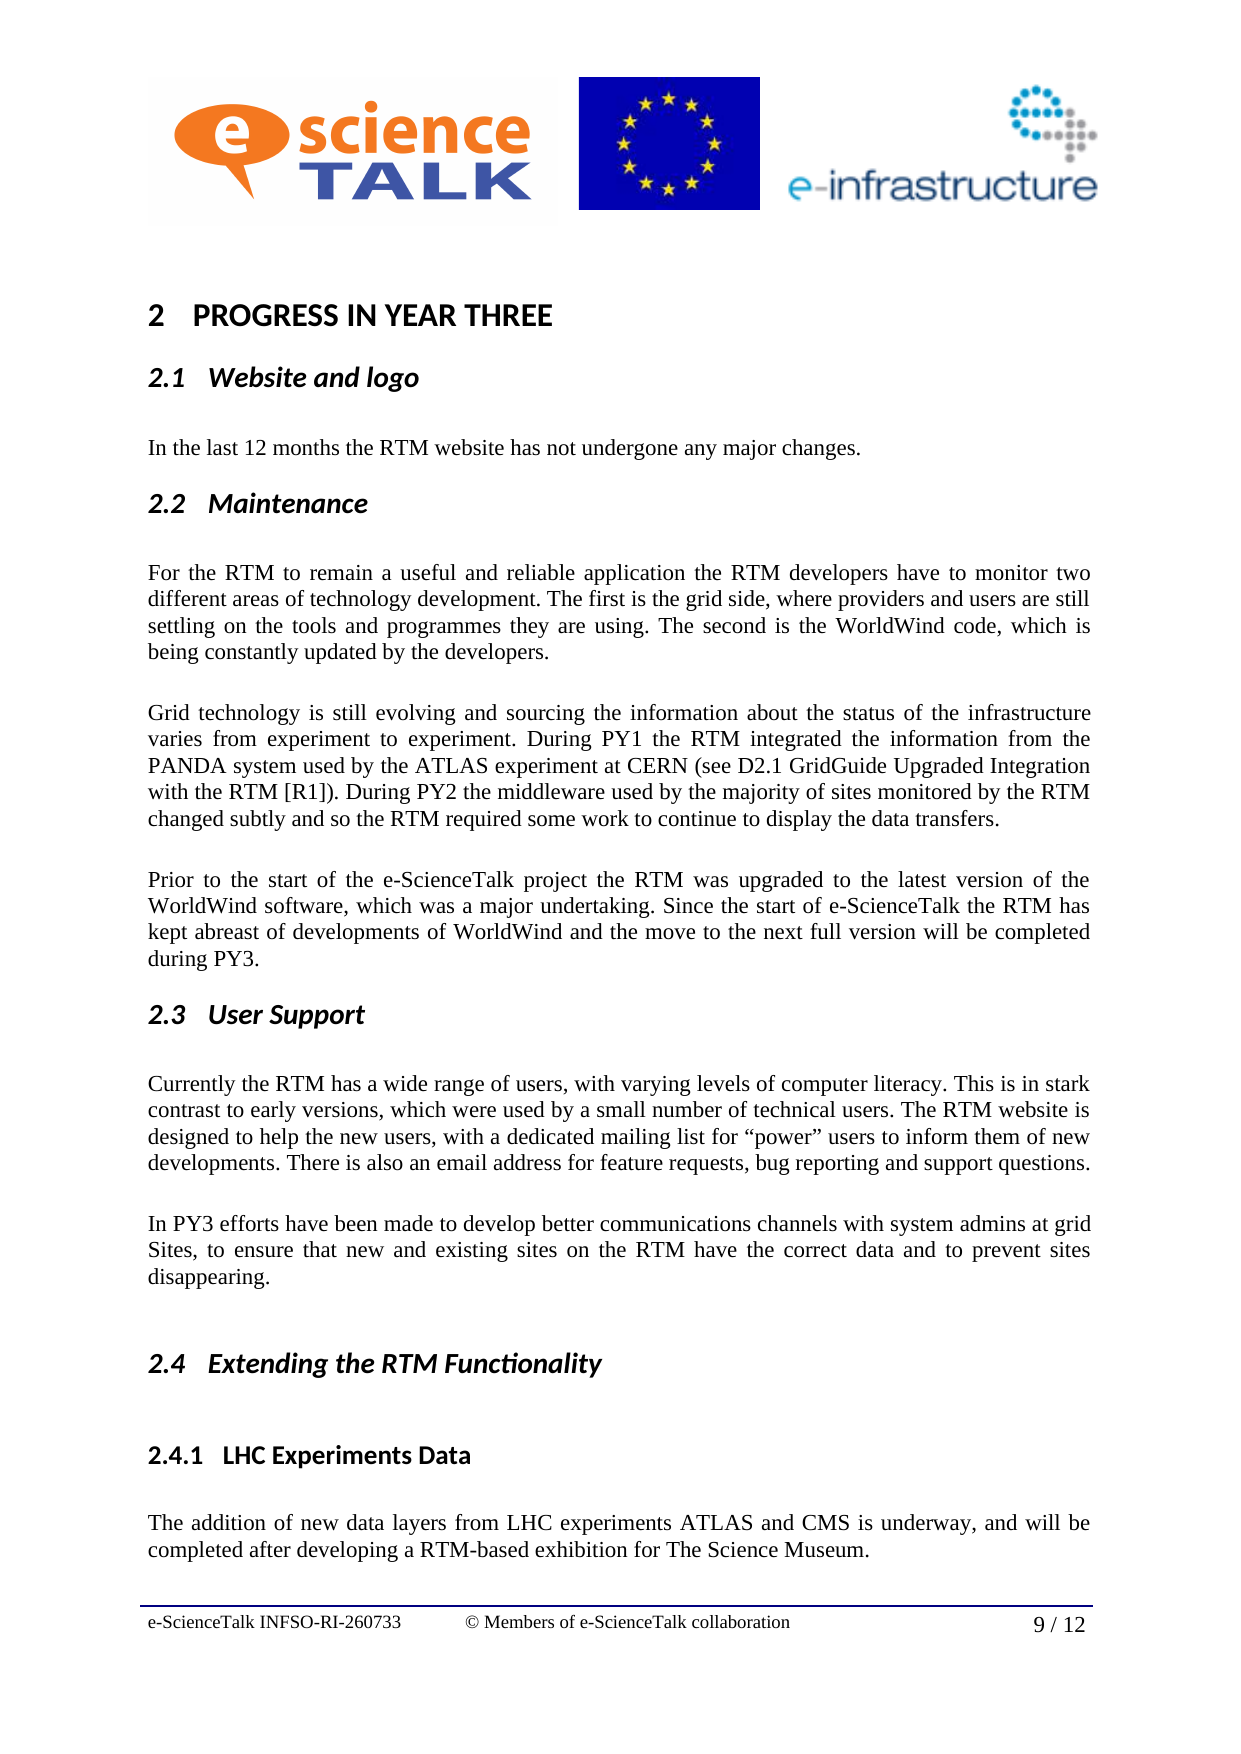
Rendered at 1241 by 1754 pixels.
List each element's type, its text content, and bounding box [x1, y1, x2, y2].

picture [578, 77, 760, 210]
picture [781, 77, 1106, 210]
text In PY3 efforts have been made to develop better communications channels with system admins at grid Sites, to ensure that new and existing sites on the RTM have the correct data and to prevent sites disappearing. [148, 1210, 1092, 1289]
text For the RTM to remain a useful and reliable application the RTM developers have to monitor two different areas of technology development. The first is the grid side, where providers and users are still settling on the tools and programmes they are using. The second is the WorldWind code, which is being constantly updated by the developers. [148, 559, 1092, 664]
subtitle User Support [148, 996, 1092, 1032]
subtitle LHC Experiments Data [148, 1438, 1092, 1471]
subtitle Extending the RTM Functionality [148, 1345, 1092, 1380]
subtitle progress in year tHREE [148, 294, 1092, 334]
subtitle Maintenance [148, 485, 1092, 521]
subtitle Website and logo [148, 359, 1092, 395]
text The addition of new data layers from LHC experiments ATLAS and CMS is underway, and will be completed after developing a RTM-based exhibition for The Science Museum. [148, 1509, 1092, 1562]
text Currently the RTM has a wide range of users, with varying levels of computer literacy. This is in stark contrast to early versions, which were used by a small number of technical users. The RTM website is designed to help the new users, with a dedicated mailing list for “power” users to inform them of new developments. There is also an email address for feature requests, bug reporting and support questions. [148, 1070, 1092, 1176]
text In the last 12 months the RTM website has not undergone any major changes. [148, 434, 1092, 460]
text Grid technology is still evolving and sourcing the information about the status of the infrastructure varies from experiment to experiment. During PY1 the RTM integrated the information from the PANDA system used by the ATLAS experiment at CERN (see D2.1 GridGuide Upgraded Integration with the RTM [R1]). During PY2 the middleware used by the majority of sites monitored by the RTM changed subtly and so the RTM required some work to continue to display the data transfers. [148, 699, 1092, 831]
picture [147, 77, 559, 226]
text Prior to the start of the e-ScienceTalk project the RTM was upgraded to the latest version of the WorldWind software, which was a major undertaking. Since the start of e-ScienceTalk the RTM has kept abreast of developments of WorldWind and the move to the next full version will be completed during PY3. [148, 866, 1092, 971]
